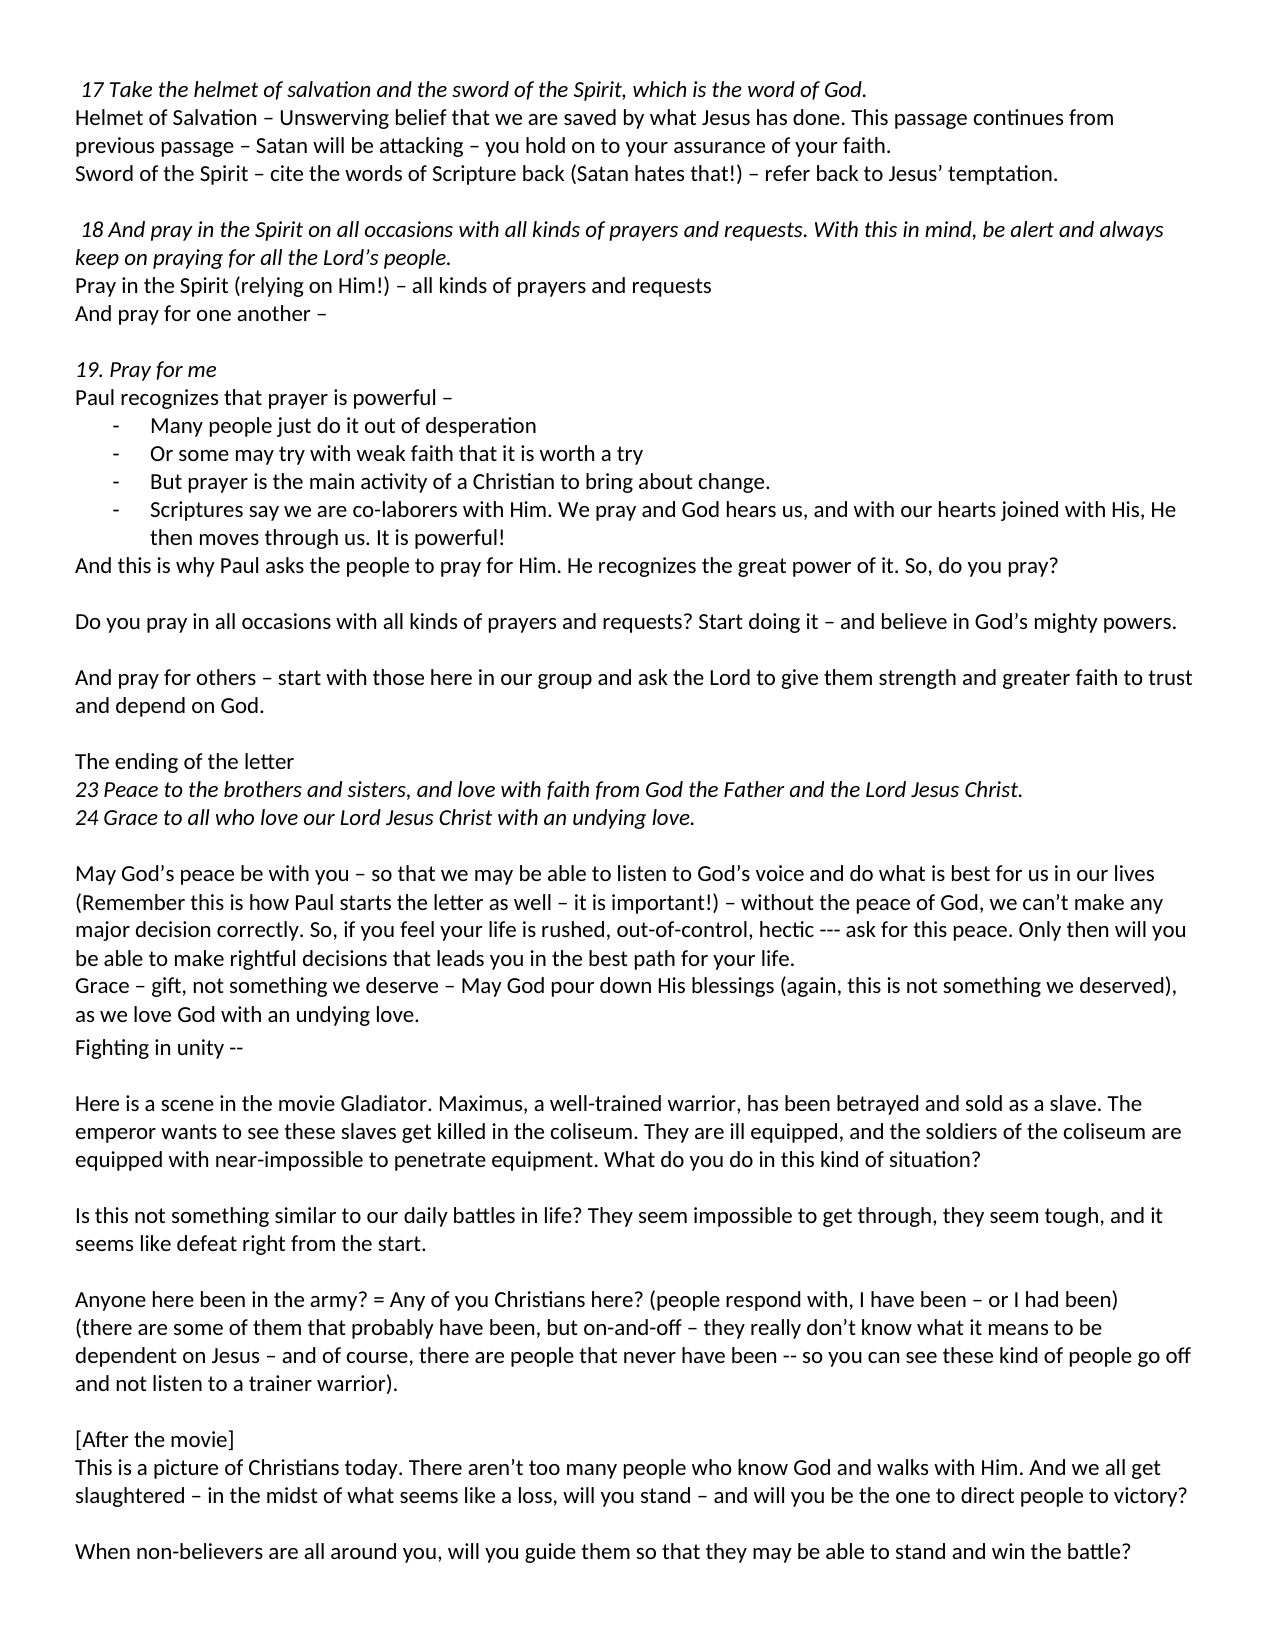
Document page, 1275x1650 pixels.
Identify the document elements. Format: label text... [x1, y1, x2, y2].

text Paul recognizes that prayer is powerful – [75, 383, 1200, 411]
text Here is a scene in the movie Gladiator. Maximus, a well-trained warrior, has been betrayed and sold as a slave. The emperor wants to see these slaves get killed in the coliseum. They are ill equipped, and the soldiers of the coliseum are equipped with near-impossible to penetrate equipment. What do you do in this kind of situation? [75, 1089, 1200, 1173]
text Pray in the Spirit (relying on Him!) – all kinds of prayers and requests [75, 271, 1200, 299]
text 17 Take the helmet of salvation and the sword of the Spirit, which is the word of God. [75, 75, 1200, 103]
text Sword of the Spirit – cite the words of Scripture back (Satan hates that!) – refer back to Jesus’ temptation. [75, 159, 1200, 187]
text And this is why Paul asks the people to pray for Him. He recognizes the great power of it. So, do you pray? [75, 551, 1200, 579]
text Helmet of Salvation – Unswerving belief that we are saved by what Jesus has done. This passage continues from previous passage – Satan will be attacking – you hold on to your assurance of your faith. [75, 103, 1200, 159]
text Grace – gift, not something we deserve – May God pour down His blessings (again, this is not something we deserved), as we love God with an undying love. [75, 972, 1200, 1028]
text (there are some of them that probably have been, but on-and-off – they really don’t know what it means to be dependent on Jesus – and of course, there are people that never have been -- so you can see these kind of people go off and not listen to a trainer warrior). [75, 1313, 1200, 1397]
text May God’s peace be with you – so that we may be able to listen to God’s voice and do what is best for us in our lives (Remember this is how Paul starts the letter as well – it is important!) – without the peace of God, we can’t make any major decision correctly. So, if you feel your life is rushed, out-of-control, hectic --- ask for this peace. Only then will you be able to make rightful decisions that leads you in the best path for your life. [75, 859, 1200, 972]
text When non-believers are all around you, will you guide them so that they may be able to stand and win the battle? [75, 1537, 1200, 1565]
text [After the movie] [75, 1425, 1200, 1453]
text 24 Grace to all who love our Lord Jesus Christ with an undying love. [75, 803, 1200, 832]
text 19. Pray for me [75, 355, 1200, 383]
text This is a picture of Christians today. There aren’t too many people who know God and walks with Him. And we all get slaughtered – in the midst of what seems like a loss, will you stand – and will you be the one to direct people to victory? [75, 1453, 1200, 1509]
text Do you pray in all occasions with all kinds of prayers and requests? Start doing it – and believe in God’s mighty powers. [75, 607, 1200, 635]
text Anyone here been in the army? = Any of you Christians here? (people respond with, I have been – or I had been) [75, 1285, 1200, 1313]
text The ending of the letter [75, 747, 1200, 776]
list Scriptures say we are co-laborers with Him. We pray and God hears us, and with our hearts joined with His, He then moves through us. It is powerful! [112, 495, 1200, 551]
text Is this not something similar to our daily battles in life? They seem impossible to get through, they seem tough, and it seems like defeat right from the start. [75, 1201, 1200, 1257]
list Many people just do it out of desperation [112, 411, 1200, 439]
text And pray for others – start with those here in our group and ask the Lord to give them strength and greater faith to trust and depend on God. [75, 663, 1200, 719]
text 23 Peace to the brothers and sisters, and love with faith from God the Father and the Lord Jesus Christ. [75, 776, 1200, 803]
text Fighting in unity -- [75, 1033, 1200, 1061]
list But prayer is the main activity of a Christian to bring about change. [112, 467, 1200, 495]
text 18 And pray in the Spirit on all occasions with all kinds of prayers and requests. With this in mind, be alert and always keep on praying for all the Lord’s people. [75, 215, 1200, 271]
text And pray for one another – [75, 299, 1200, 327]
list Or some may try with weak faith that it is worth a try [112, 439, 1200, 467]
